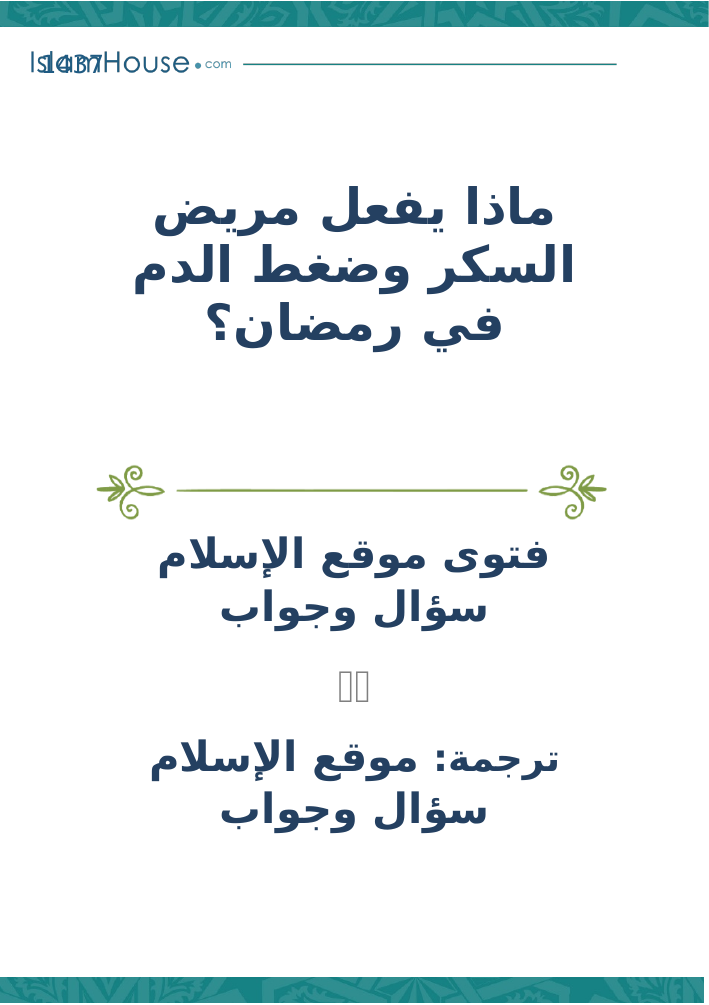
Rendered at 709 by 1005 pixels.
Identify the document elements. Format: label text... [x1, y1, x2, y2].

picture [24, 47, 617, 78]
subtitle ماذا يفعل مريض السكر وضغط الدم في رمضان؟ [118, 178, 591, 353]
text فتوى موقع الإسلام سؤال وجواب [118, 533, 591, 631]
picture [0, 977, 704, 1003]
text ترجمة: موقع الإسلام سؤال وجواب [118, 733, 591, 834]
picture [0, 1, 709, 27]
